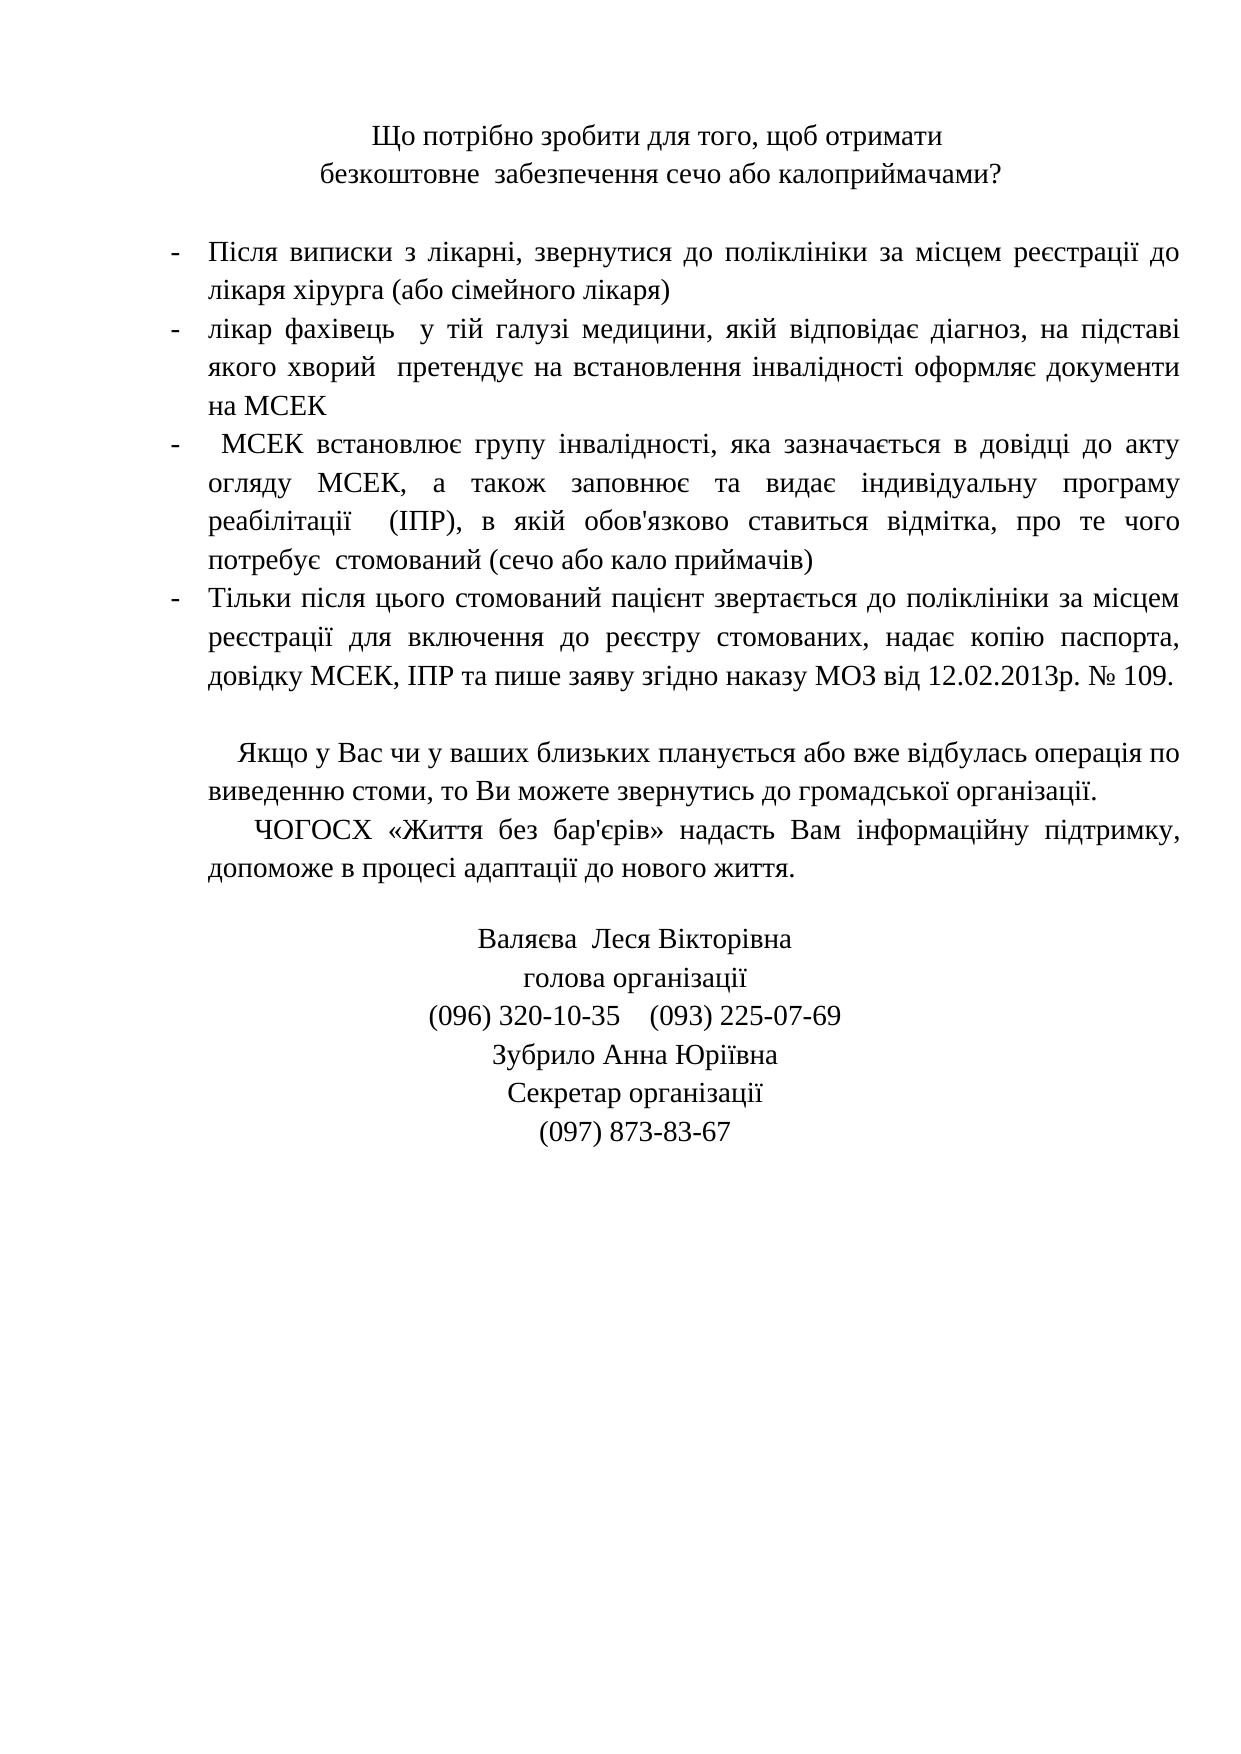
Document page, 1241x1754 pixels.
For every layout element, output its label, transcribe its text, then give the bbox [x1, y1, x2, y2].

text Зубрило Анна Юріївна [88, 1037, 1181, 1070]
text Секретар організації [88, 1075, 1181, 1109]
list Після виписки з лікарні, звернутися до поліклініки за місцем реєстрації до лікаря хірурга (або сімейного лікаря) [170, 234, 1181, 306]
list Тільки після цього стомований пацієнт звертається до поліклініки за місцем реєстрації для включення до реєстру стомованих, надає копію паспорта, довідку МСЕК, ІПР та пише заяву згідно наказу МОЗ від 12.02.2013р. № 109. [170, 581, 1181, 691]
list МСЕК встановлює групу інвалідності, яка зазначається в довідці до акту огляду МСЕК, а також заповнює та видає індивідуальну програму реабілітації (ІПР), в якій обов'язково ставиться відмітка, про те чого потребує стомований (сечо або кало приймачів) [170, 426, 1181, 576]
list лікар фахівець у тій галузі медицини, якій відповідає діагноз, на підставі якого хворий претендує на встановлення інвалідності оформляє документи на МСЕК [170, 311, 1181, 421]
text (097) 873-83-67 [88, 1114, 1181, 1147]
list Якщо у Вас чи у ваших близьких планується або вже відбулась операція по виведенню стоми, то Ви можете звернутись до громадської організації. [208, 735, 1181, 807]
text (096) 320-10-35 (093) 225-07-69 [88, 998, 1181, 1032]
text Валяєва Леся Вікторівна [88, 921, 1181, 955]
text Що потрібно зробити для того, щоб отримати [133, 118, 1181, 152]
text безкоштовне забезпечення сечо або калоприймачами? [133, 157, 1181, 190]
list ЧОГОСХ «Життя без бар'єрів» надасть Вам інформаційну підтримку, допоможе в процесі адаптації до нового життя. [208, 812, 1181, 884]
text голова організації [88, 960, 1181, 993]
